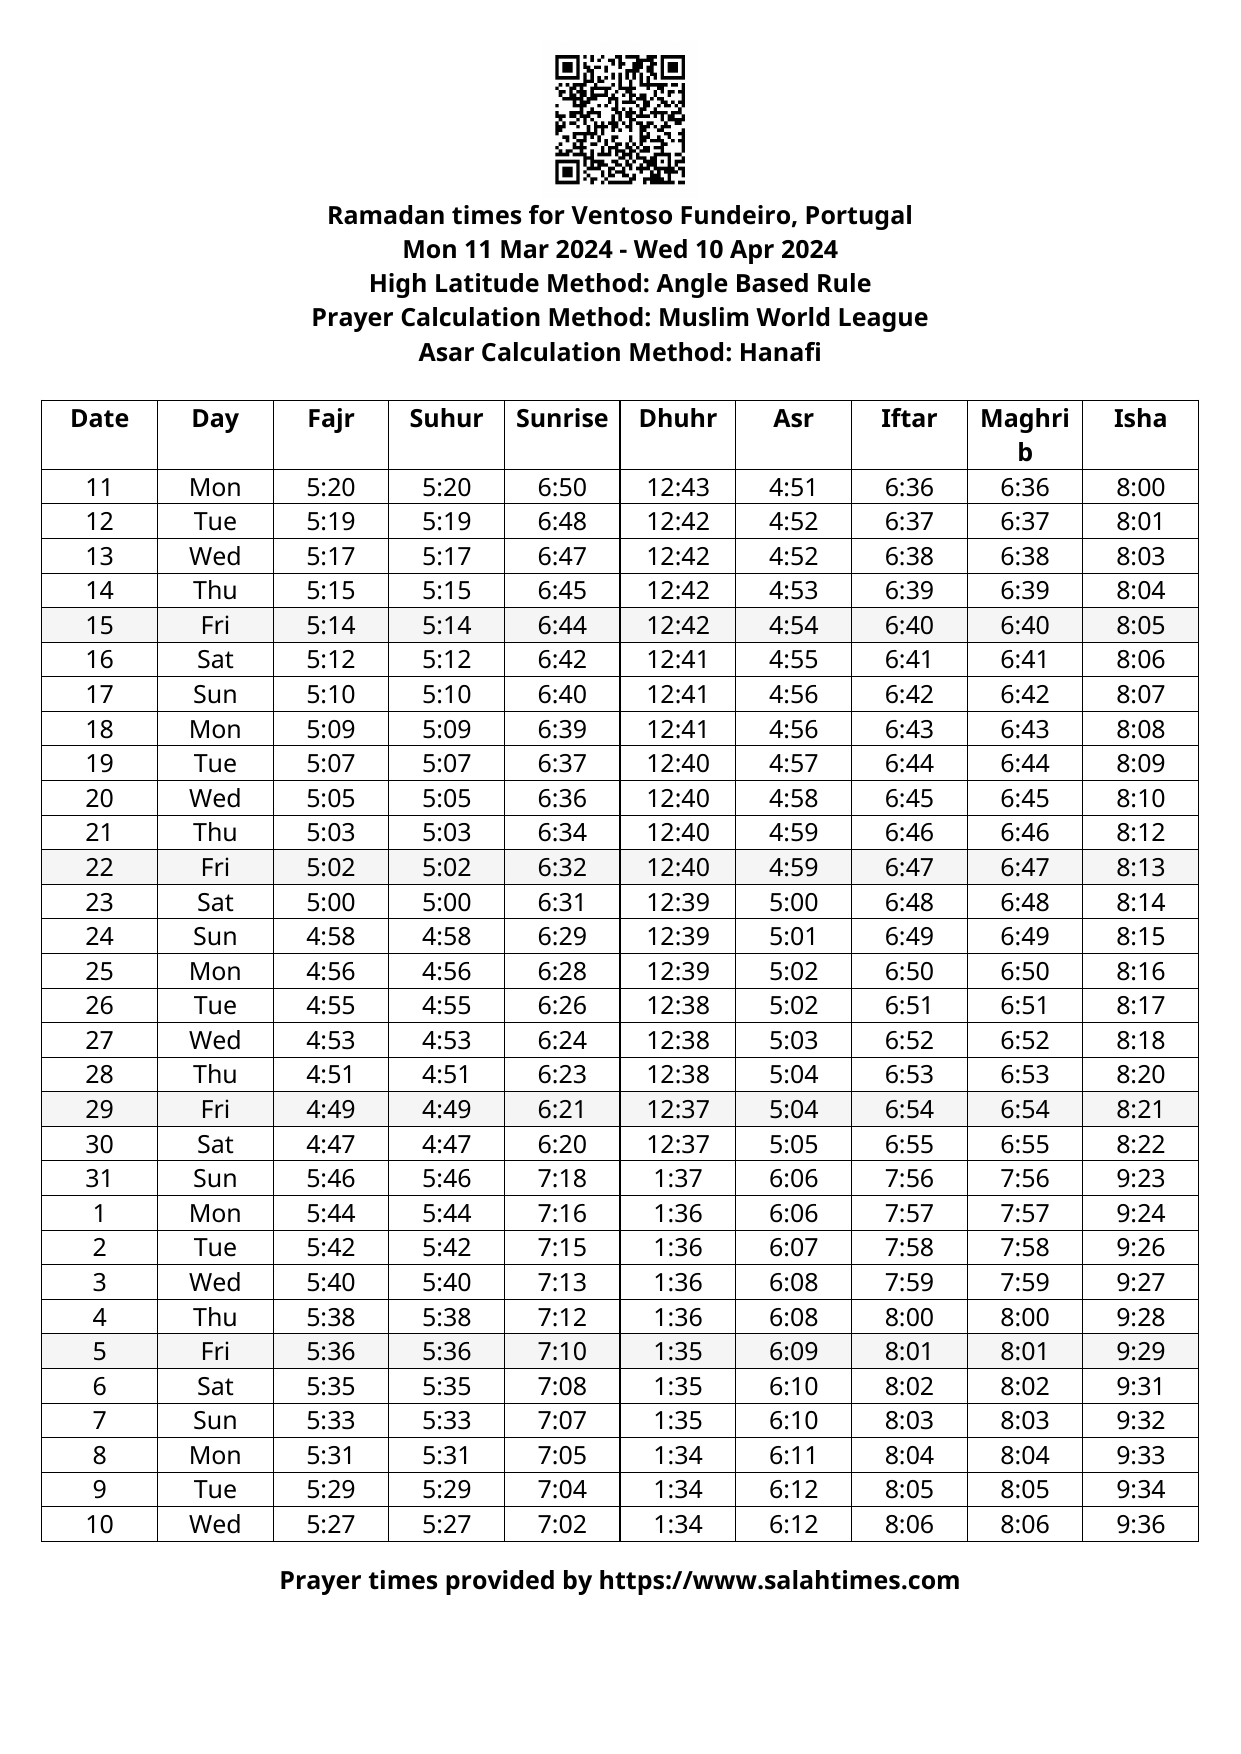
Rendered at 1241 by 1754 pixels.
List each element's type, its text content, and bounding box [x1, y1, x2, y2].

table_cell 12:40 [621, 781, 735, 814]
table_cell 6:47 [852, 850, 967, 884]
table_cell 6:48 [968, 885, 1082, 918]
table_cell 6 [42, 1369, 157, 1402]
table_cell Wed [158, 1265, 273, 1299]
table_cell 5:15 [389, 574, 504, 607]
table_cell 1:36 [621, 1265, 735, 1299]
table_cell 5:03 [274, 816, 388, 849]
table_cell 4:58 [274, 919, 388, 953]
table_cell Mon [158, 1438, 273, 1472]
table_header Suhur [389, 401, 504, 469]
table_cell 6:51 [968, 989, 1082, 1022]
table_cell 5:15 [274, 574, 388, 607]
table_cell 8:21 [1083, 1092, 1198, 1126]
table_cell 4:55 [736, 643, 851, 676]
table_cell 17 [42, 677, 157, 711]
table_cell 8:06 [852, 1507, 967, 1541]
table_cell 8:00 [852, 1300, 967, 1333]
table_cell 8:00 [968, 1300, 1082, 1333]
table_cell 9:33 [1083, 1438, 1198, 1472]
table_header Iftar [852, 401, 967, 469]
table_cell 8:01 [852, 1334, 967, 1368]
table_cell 7 [42, 1404, 157, 1437]
table_cell 21 [42, 816, 157, 849]
table_cell 4:51 [274, 1058, 388, 1091]
table_cell 30 [42, 1127, 157, 1160]
table_cell 10 [42, 1507, 157, 1541]
table_cell 12:37 [621, 1092, 735, 1126]
table_cell 6:09 [736, 1334, 851, 1368]
table_cell 5:03 [736, 1023, 851, 1057]
table_cell 4 [42, 1300, 157, 1333]
table_cell 7:59 [968, 1265, 1082, 1299]
table_cell 4:57 [736, 746, 851, 780]
table_cell Wed [158, 781, 273, 814]
table_cell 5:40 [389, 1265, 504, 1299]
table_cell 7:05 [505, 1438, 619, 1472]
table_cell 6:53 [852, 1058, 967, 1091]
table_cell 6:10 [736, 1369, 851, 1402]
table_header Maghrib [968, 401, 1082, 469]
table_cell 5:36 [389, 1334, 504, 1368]
table_header Asr [736, 401, 851, 469]
table_cell 8:08 [1083, 712, 1198, 745]
table_cell 6:48 [852, 885, 967, 918]
table_cell 6:55 [968, 1127, 1082, 1160]
table_cell 8:04 [1083, 574, 1198, 607]
table_cell Thu [158, 1058, 273, 1091]
table_cell 9:31 [1083, 1369, 1198, 1402]
text Mon 11 Mar 2024 - Wed 10 Apr 2024 [42, 232, 1198, 266]
table_cell 4:53 [736, 574, 851, 607]
table_cell 5:31 [274, 1438, 388, 1472]
table_cell 5:07 [274, 746, 388, 780]
table_cell 7:56 [852, 1161, 967, 1195]
table_cell Fri [158, 1092, 273, 1126]
table_cell 7:15 [505, 1231, 619, 1264]
table_cell 6:11 [736, 1438, 851, 1472]
table_header Dhuhr [621, 401, 735, 469]
table_cell Mon [158, 712, 273, 745]
table_cell 4:53 [389, 1023, 504, 1057]
table_cell 28 [42, 1058, 157, 1091]
table_header Isha [1083, 401, 1198, 469]
table_cell 6:36 [968, 470, 1082, 503]
table_cell 8:06 [968, 1507, 1082, 1541]
table_cell 1:34 [621, 1473, 735, 1506]
table_cell 5:09 [389, 712, 504, 745]
table_cell 6:44 [505, 608, 619, 642]
table_cell 9:26 [1083, 1231, 1198, 1264]
table_cell 5:02 [274, 850, 388, 884]
table_cell 9:23 [1083, 1161, 1198, 1195]
table_cell 12:42 [621, 504, 735, 538]
table_cell 6:50 [505, 470, 619, 503]
table_cell 5:14 [274, 608, 388, 642]
table_cell 5:20 [389, 470, 504, 503]
table_cell 8:04 [968, 1438, 1082, 1472]
table_cell 5:02 [736, 954, 851, 987]
table_cell Mon [158, 470, 273, 503]
table_cell 4:56 [389, 954, 504, 987]
table_cell 8:02 [852, 1369, 967, 1402]
table_cell 5:17 [274, 539, 388, 572]
table_cell 7:58 [968, 1231, 1082, 1264]
table_cell 6:49 [968, 919, 1082, 953]
table_cell 5:07 [389, 746, 504, 780]
table_cell Sat [158, 1369, 273, 1402]
table_cell Tue [158, 989, 273, 1022]
table_cell 5:02 [736, 989, 851, 1022]
table_cell 6:54 [968, 1092, 1082, 1126]
table_cell 8:05 [968, 1473, 1082, 1506]
table_cell 5:35 [389, 1369, 504, 1402]
table_cell 12:41 [621, 677, 735, 711]
table_cell 12:43 [621, 470, 735, 503]
table_cell 5:46 [389, 1161, 504, 1195]
table_cell 4:52 [736, 539, 851, 572]
table_cell 5:10 [274, 677, 388, 711]
table_cell Sun [158, 919, 273, 953]
table_cell 7:10 [505, 1334, 619, 1368]
table_cell 6:51 [852, 989, 967, 1022]
table_cell 6:21 [505, 1092, 619, 1126]
table_cell 4:54 [736, 608, 851, 642]
table_cell 9:27 [1083, 1265, 1198, 1299]
table_cell 7:13 [505, 1265, 619, 1299]
table_cell 4:58 [389, 919, 504, 953]
table_cell 5:38 [389, 1300, 504, 1333]
table_cell 5:14 [389, 608, 504, 642]
table_cell 9:24 [1083, 1196, 1198, 1229]
table_cell 5:31 [389, 1438, 504, 1472]
table_cell 6:46 [852, 816, 967, 849]
table_header Day [158, 401, 273, 469]
table_header Fajr [274, 401, 388, 469]
table_cell 5:04 [736, 1092, 851, 1126]
table_cell 1:34 [621, 1438, 735, 1472]
table_cell 8:00 [1083, 470, 1198, 503]
text High Latitude Method: Angle Based Rule [42, 266, 1198, 300]
table_cell 4:59 [736, 850, 851, 884]
table_cell 5:36 [274, 1334, 388, 1368]
table_cell 6:24 [505, 1023, 619, 1057]
table_cell 12:42 [621, 539, 735, 572]
table_cell 8:05 [1083, 608, 1198, 642]
table_cell 4:55 [274, 989, 388, 1022]
table_cell 18 [42, 712, 157, 745]
table_cell 5:27 [389, 1507, 504, 1541]
table_cell 6:55 [852, 1127, 967, 1160]
table_cell 8:07 [1083, 677, 1198, 711]
table_cell 6:40 [505, 677, 619, 711]
table_cell Sun [158, 1161, 273, 1195]
table_cell 5:35 [274, 1369, 388, 1402]
table_cell 7:57 [968, 1196, 1082, 1229]
table_cell 5:38 [274, 1300, 388, 1333]
table_cell 12:40 [621, 816, 735, 849]
table_cell 5:33 [274, 1404, 388, 1437]
text Ramadan times for Ventoso Fundeiro, Portugal [42, 198, 1198, 232]
table_cell 1:36 [621, 1231, 735, 1264]
table_cell 8:01 [1083, 504, 1198, 538]
table_cell 6:37 [505, 746, 619, 780]
table_cell 12:38 [621, 989, 735, 1022]
table_cell 11 [42, 470, 157, 503]
table_cell 6:50 [968, 954, 1082, 987]
table_cell 9:34 [1083, 1473, 1198, 1506]
table_cell 6:20 [505, 1127, 619, 1160]
table_cell Thu [158, 1300, 273, 1333]
table_cell 9:28 [1083, 1300, 1198, 1333]
table_cell 7:18 [505, 1161, 619, 1195]
table_cell 4:55 [389, 989, 504, 1022]
table_cell 8:12 [1083, 816, 1198, 849]
table_cell 6:47 [968, 850, 1082, 884]
table_cell 6:50 [852, 954, 967, 987]
table_cell 5:05 [736, 1127, 851, 1160]
table_cell 6:52 [968, 1023, 1082, 1057]
table_cell 16 [42, 643, 157, 676]
table_cell 6:34 [505, 816, 619, 849]
table_cell 6:38 [968, 539, 1082, 572]
table_cell 8:06 [1083, 643, 1198, 676]
table_cell 12:38 [621, 1058, 735, 1091]
table_cell 6:41 [968, 643, 1082, 676]
table_cell 6:48 [505, 504, 619, 538]
table_cell 8:18 [1083, 1023, 1198, 1057]
table_cell Mon [158, 954, 273, 987]
table_cell 5:44 [274, 1196, 388, 1229]
table_cell 5 [42, 1334, 157, 1368]
text Prayer times provided by https://www.salahtimes.com [42, 1563, 1198, 1597]
table_cell 8:01 [968, 1334, 1082, 1368]
table_cell 8:16 [1083, 954, 1198, 987]
table_cell 6:47 [505, 539, 619, 572]
text Asar Calculation Method: Hanafi [42, 334, 1198, 368]
table_cell 12:41 [621, 712, 735, 745]
table_cell 22 [42, 850, 157, 884]
table_cell 6:39 [852, 574, 967, 607]
table_cell 4:51 [736, 470, 851, 503]
table_cell 1:36 [621, 1196, 735, 1229]
table_cell 7:07 [505, 1404, 619, 1437]
table_cell 6:45 [505, 574, 619, 607]
table_cell 6:37 [852, 504, 967, 538]
table_cell 1:35 [621, 1404, 735, 1437]
table_cell 8:10 [1083, 781, 1198, 814]
table_cell 6:46 [968, 816, 1082, 849]
table_cell Fri [158, 1334, 273, 1368]
table_cell 6:10 [736, 1404, 851, 1437]
table_cell 25 [42, 954, 157, 987]
table_cell Wed [158, 539, 273, 572]
table_cell 5:33 [389, 1404, 504, 1437]
table_cell 6:31 [505, 885, 619, 918]
table_cell 6:40 [968, 608, 1082, 642]
table_cell 4:47 [389, 1127, 504, 1160]
table_cell 4:56 [274, 954, 388, 987]
table_cell Tue [158, 504, 273, 538]
table_cell 6:08 [736, 1300, 851, 1333]
table_cell Fri [158, 608, 273, 642]
table_cell Fri [158, 850, 273, 884]
table_cell 12:42 [621, 574, 735, 607]
table_cell 4:47 [274, 1127, 388, 1160]
table_cell 12:38 [621, 1023, 735, 1057]
table_cell 6:41 [852, 643, 967, 676]
table_cell 8:13 [1083, 850, 1198, 884]
table_cell 8:15 [1083, 919, 1198, 953]
table_cell 8:05 [852, 1473, 967, 1506]
table_cell 5:17 [389, 539, 504, 572]
table_cell 8:03 [968, 1404, 1082, 1437]
table_cell 5:12 [389, 643, 504, 676]
table_cell 6:43 [852, 712, 967, 745]
table_cell Sun [158, 1404, 273, 1437]
table_cell 4:59 [736, 816, 851, 849]
table_header Sunrise [505, 401, 619, 469]
table_cell 4:53 [274, 1023, 388, 1057]
table_cell Sun [158, 677, 273, 711]
table_cell 12:39 [621, 919, 735, 953]
table_cell 7:58 [852, 1231, 967, 1264]
table_cell Sat [158, 885, 273, 918]
table_cell Tue [158, 746, 273, 780]
table_cell 6:39 [968, 574, 1082, 607]
table_cell 5:46 [274, 1161, 388, 1195]
table_cell 6:23 [505, 1058, 619, 1091]
table_cell 5:05 [274, 781, 388, 814]
table_cell 5:03 [389, 816, 504, 849]
table_cell 27 [42, 1023, 157, 1057]
text Prayer Calculation Method: Muslim World League [42, 300, 1198, 334]
table_cell 8:03 [1083, 539, 1198, 572]
table_cell 7:02 [505, 1507, 619, 1541]
table_cell 5:01 [736, 919, 851, 953]
table_cell Sat [158, 1127, 273, 1160]
table_cell 1:36 [621, 1300, 735, 1333]
table_cell 6:07 [736, 1231, 851, 1264]
table_cell 6:36 [505, 781, 619, 814]
table_cell 6:45 [852, 781, 967, 814]
table_cell 8 [42, 1438, 157, 1472]
table_cell 5:10 [389, 677, 504, 711]
table_cell 6:54 [852, 1092, 967, 1126]
table_cell 12:40 [621, 746, 735, 780]
table_cell 9:36 [1083, 1507, 1198, 1541]
table_cell 8:20 [1083, 1058, 1198, 1091]
table_cell 7:16 [505, 1196, 619, 1229]
table_cell Wed [158, 1507, 273, 1541]
table_cell 5:19 [389, 504, 504, 538]
table_cell 6:12 [736, 1473, 851, 1506]
table_cell 20 [42, 781, 157, 814]
table_cell 6:38 [852, 539, 967, 572]
table_cell 13 [42, 539, 157, 572]
table_cell 5:42 [389, 1231, 504, 1264]
table_cell 12:39 [621, 885, 735, 918]
table_cell 14 [42, 574, 157, 607]
table_cell 4:56 [736, 677, 851, 711]
table_cell 1:37 [621, 1161, 735, 1195]
table_cell 31 [42, 1161, 157, 1195]
table_cell 8:02 [968, 1369, 1082, 1402]
table_cell 5:42 [274, 1231, 388, 1264]
table_cell 4:58 [736, 781, 851, 814]
table_cell 19 [42, 746, 157, 780]
table_cell Tue [158, 1473, 273, 1506]
table_cell 6:36 [852, 470, 967, 503]
table_cell 7:04 [505, 1473, 619, 1506]
table_cell 7:12 [505, 1300, 619, 1333]
table_cell 6:29 [505, 919, 619, 953]
table_cell 12:39 [621, 954, 735, 987]
table_cell 5:19 [274, 504, 388, 538]
table_cell 4:49 [389, 1092, 504, 1126]
table_cell 6:49 [852, 919, 967, 953]
table_cell 1:35 [621, 1369, 735, 1402]
table_cell 12:41 [621, 643, 735, 676]
table_cell 1:35 [621, 1334, 735, 1368]
table_cell 3 [42, 1265, 157, 1299]
table_cell 5:29 [274, 1473, 388, 1506]
table_cell 2 [42, 1231, 157, 1264]
table_cell 6:45 [968, 781, 1082, 814]
table_cell 6:42 [852, 677, 967, 711]
table_header Date [42, 401, 157, 469]
table_cell 12:37 [621, 1127, 735, 1160]
table_cell 6:08 [736, 1265, 851, 1299]
table_cell 4:56 [736, 712, 851, 745]
table_cell 5:00 [736, 885, 851, 918]
table_cell 5:27 [274, 1507, 388, 1541]
table_cell 8:17 [1083, 989, 1198, 1022]
table_cell 6:44 [968, 746, 1082, 780]
table_cell 6:42 [505, 643, 619, 676]
table_cell 7:56 [968, 1161, 1082, 1195]
table_cell 7:57 [852, 1196, 967, 1229]
table_cell 4:52 [736, 504, 851, 538]
table_cell 26 [42, 989, 157, 1022]
table_cell 6:44 [852, 746, 967, 780]
table_cell 7:59 [852, 1265, 967, 1299]
table_cell 5:04 [736, 1058, 851, 1091]
table_cell 6:43 [968, 712, 1082, 745]
table_cell 6:06 [736, 1196, 851, 1229]
table_cell 6:42 [968, 677, 1082, 711]
table_cell 8:14 [1083, 885, 1198, 918]
table_cell 5:44 [389, 1196, 504, 1229]
table_cell 4:49 [274, 1092, 388, 1126]
table_cell 6:32 [505, 850, 619, 884]
table_cell 15 [42, 608, 157, 642]
table_cell 5:40 [274, 1265, 388, 1299]
table_cell 5:09 [274, 712, 388, 745]
table_cell Thu [158, 574, 273, 607]
table_cell 9:32 [1083, 1404, 1198, 1437]
table_cell 5:00 [389, 885, 504, 918]
table_cell 6:37 [968, 504, 1082, 538]
table_cell 8:09 [1083, 746, 1198, 780]
table_cell 8:03 [852, 1404, 967, 1437]
table_cell 8:04 [852, 1438, 967, 1472]
table_cell 1:34 [621, 1507, 735, 1541]
table_cell 6:28 [505, 954, 619, 987]
table_cell 29 [42, 1092, 157, 1126]
table_cell 5:02 [389, 850, 504, 884]
table_cell 6:52 [852, 1023, 967, 1057]
table_cell 6:06 [736, 1161, 851, 1195]
table_cell 12 [42, 504, 157, 538]
table_cell 7:08 [505, 1369, 619, 1402]
table_cell Thu [158, 816, 273, 849]
table_cell 5:00 [274, 885, 388, 918]
table_cell 5:12 [274, 643, 388, 676]
table_cell 6:40 [852, 608, 967, 642]
table_cell 24 [42, 919, 157, 953]
table_cell 12:40 [621, 850, 735, 884]
table_cell 9 [42, 1473, 157, 1506]
table_cell 23 [42, 885, 157, 918]
table_cell 6:39 [505, 712, 619, 745]
table_cell 5:29 [389, 1473, 504, 1506]
table_cell 12:42 [621, 608, 735, 642]
table_cell Sat [158, 643, 273, 676]
table_cell 6:26 [505, 989, 619, 1022]
table_cell 8:22 [1083, 1127, 1198, 1160]
table_cell Tue [158, 1231, 273, 1264]
table_cell 9:29 [1083, 1334, 1198, 1368]
table_cell 4:51 [389, 1058, 504, 1091]
table_cell 6:12 [736, 1507, 851, 1541]
table_cell 5:20 [274, 470, 388, 503]
picture [542, 41, 699, 198]
table_cell 6:53 [968, 1058, 1082, 1091]
table_cell 5:05 [389, 781, 504, 814]
table_cell Wed [158, 1023, 273, 1057]
table_cell Mon [158, 1196, 273, 1229]
table_cell 1 [42, 1196, 157, 1229]
